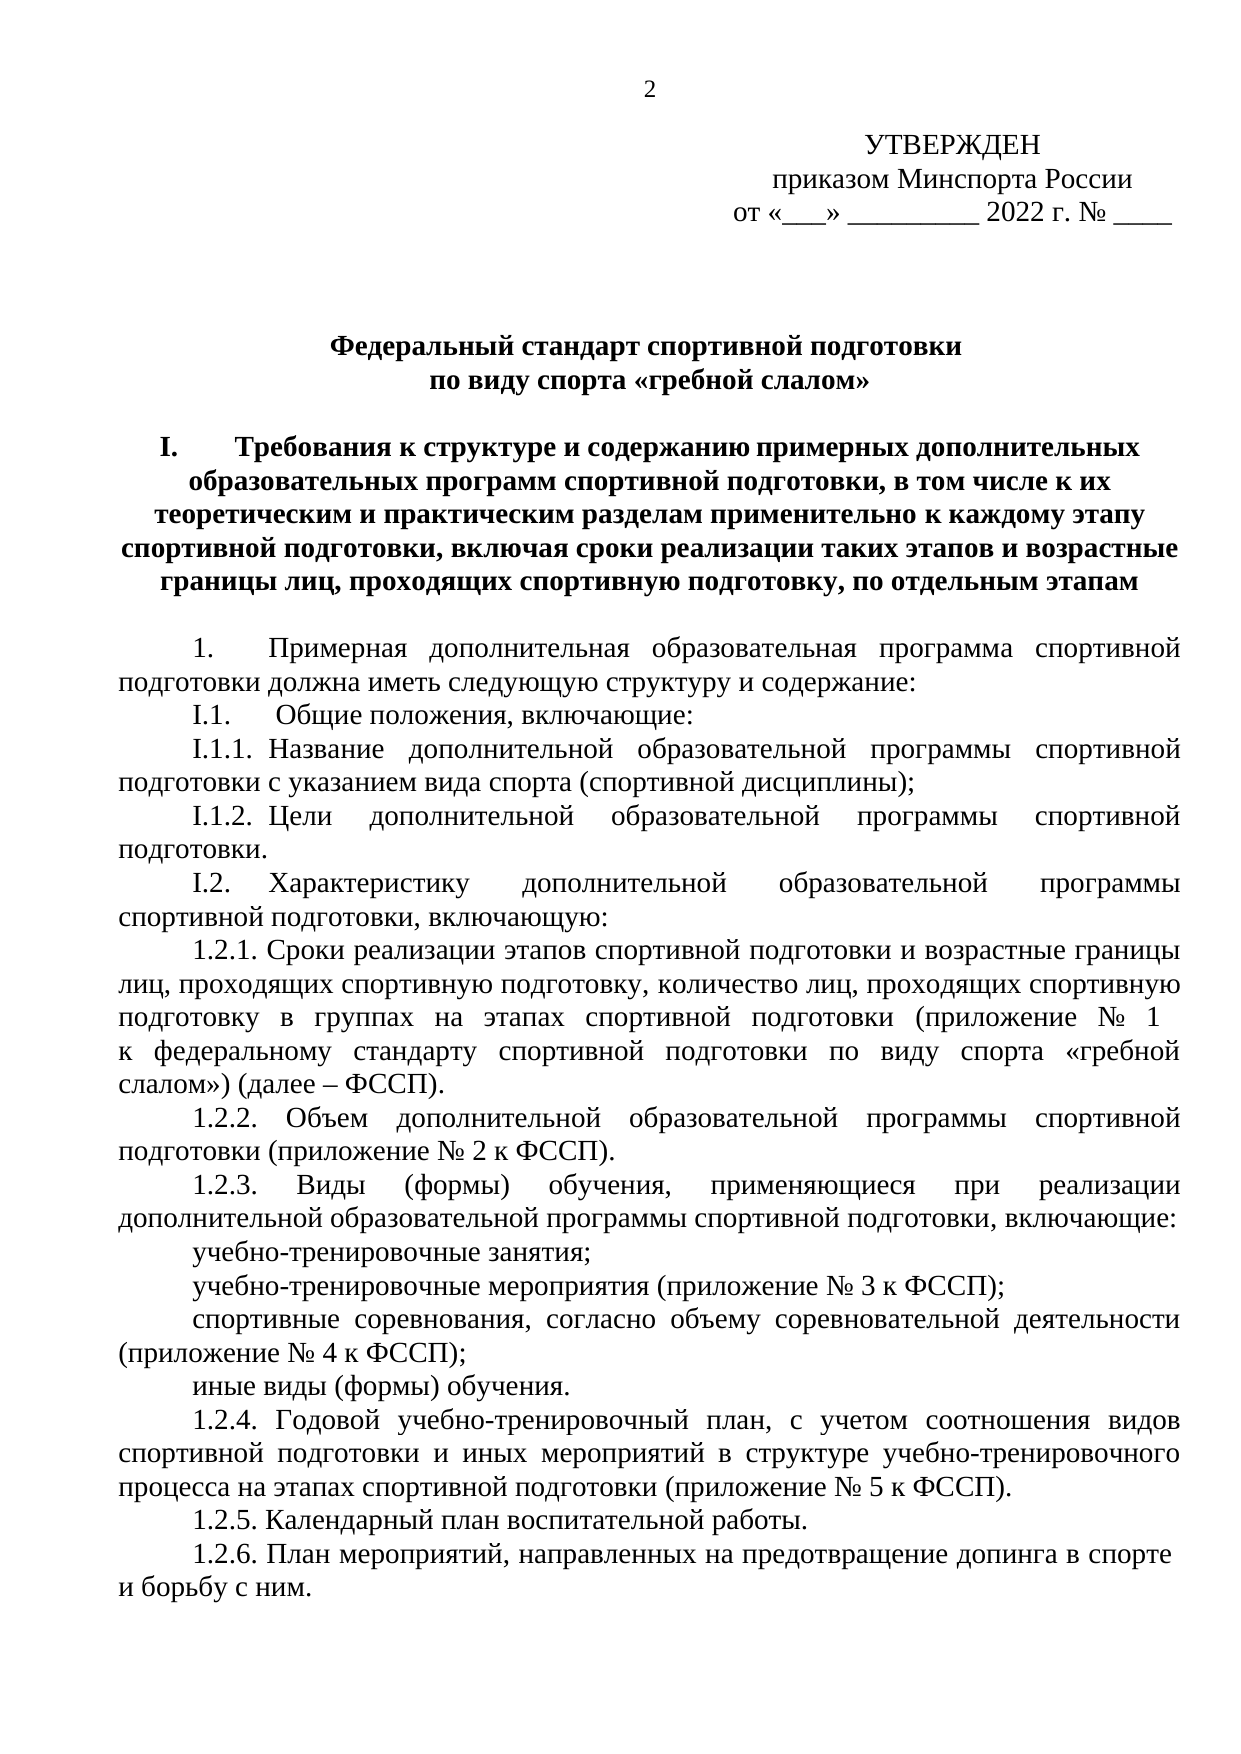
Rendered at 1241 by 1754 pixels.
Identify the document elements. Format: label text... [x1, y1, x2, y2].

text УТВЕРЖДЕН [561, 127, 1181, 161]
list Название дополнительной образовательной программы спортивной подготовки с указанием вида спорта (спортивной дисциплины); [118, 731, 1181, 798]
list учебно-тренировочные занятия; [118, 1234, 1181, 1268]
list Требования к структуре и содержанию примерных дополнительных образовательных программ спортивной подготовки, в том числе к их теоретическим и практическим разделам применительно к каждому этапу спортивной подготовки, включая сроки реализации таких этапов и возрастные границы лиц, проходящих спортивную подготовку, по отдельным этапам [118, 429, 1181, 597]
list 1.2.2. Объем дополнительной образовательной программы спортивной подготовки (приложение № 2 к ФССП). [118, 1100, 1181, 1167]
text 1.2.3. Виды (формы) обучения, применяющиеся при реализации дополнительной образовательной программы спортивной подготовки, включающие: [118, 1167, 1181, 1234]
text от «___» _________ 2022 г. № ____ [561, 194, 1181, 228]
text приказом Минспорта России [561, 161, 1181, 194]
list спортивные соревнования, согласно объему соревновательной деятельности (приложение № 4 к ФССП); [118, 1301, 1181, 1368]
text Федеральный стандарт спортивной подготовки по виду спорта «гребной слалом» [118, 328, 1181, 396]
text 1.2.5. Календарный план воспитательной работы. [118, 1502, 1181, 1536]
list Примерная дополнительная образовательная программа спортивной подготовки должна иметь следующую структуру и содержание: [118, 630, 1181, 697]
list 1.2.1. Сроки реализации этапов спортивной подготовки и возрастные границы лиц, проходящих спортивную подготовку, количество лиц, проходящих спортивную подготовку в группах на этапах спортивной подготовки (приложение № 1 к федеральному стандарту спортивной подготовки по виду спорта «гребной слалом») (далее – ФССП). [118, 932, 1181, 1100]
text 1.2.4. Годовой учебно-тренировочный план, с учетом соотношения видов спортивной подготовки и иных мероприятий в структуре учебно-тренировочного процесса на этапах спортивной подготовки (приложение № 5 к ФССП). [665, 1469, 1181, 1502]
list Цели дополнительной образовательной программы спортивной подготовки. [118, 798, 1181, 865]
list Характеристику дополнительной образовательной программы спортивной подготовки, включающую: [118, 865, 1181, 932]
list учебно-тренировочные мероприятия (приложение № 3 к ФССП); [118, 1268, 1181, 1301]
list иные виды (формы) обучения. [118, 1368, 1181, 1402]
list Общие положения, включающие: [118, 697, 1181, 731]
list 1.2.6. План мероприятий, направленных на предотвращение допинга в спорте и борьбу с ним. [118, 1536, 1181, 1603]
